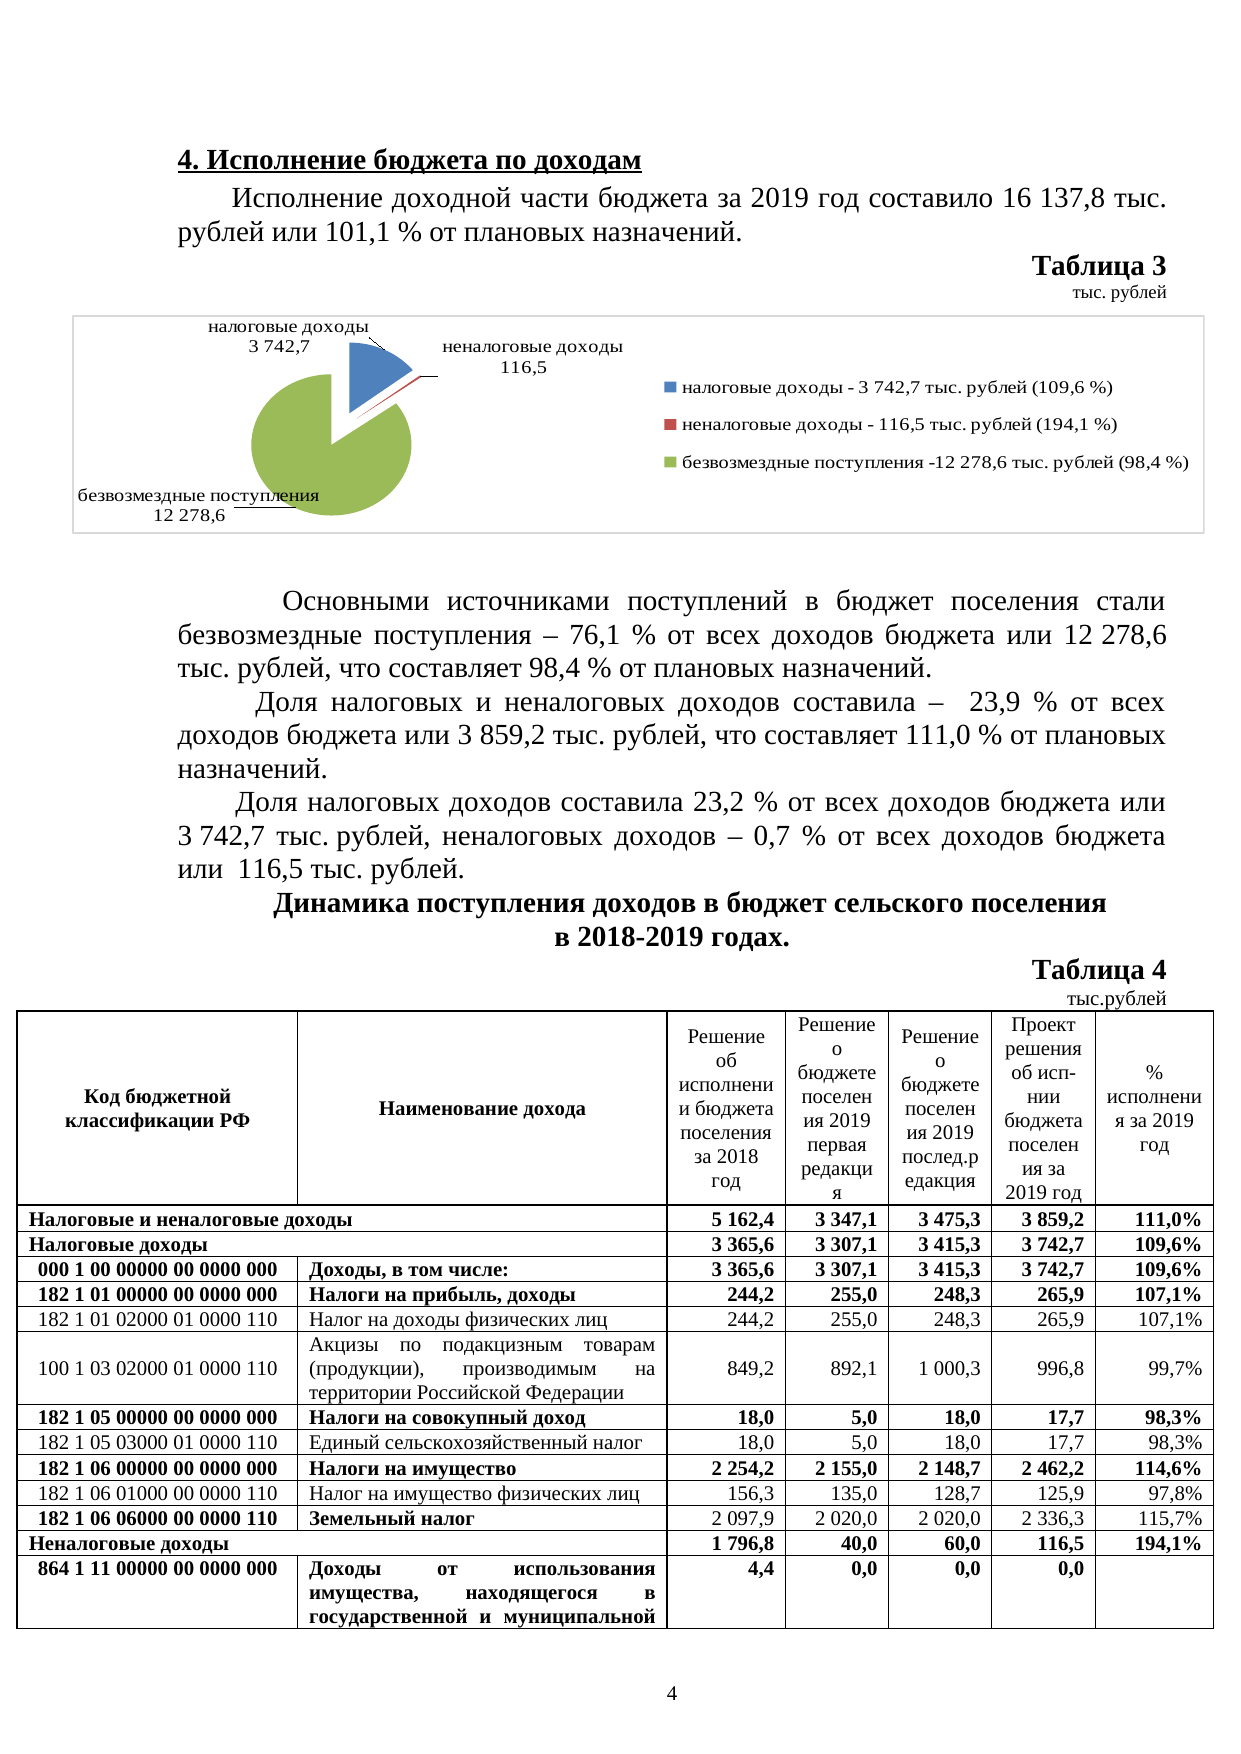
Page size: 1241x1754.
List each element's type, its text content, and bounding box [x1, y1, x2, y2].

text тыс.рублей [177, 986, 1167, 1010]
table_cell 0,0 [786, 1556, 888, 1628]
table_cell 0,0 [992, 1556, 1095, 1628]
table_cell 182 1 06 06000 00 0000 110 [18, 1506, 297, 1530]
text Доля налоговых и неналоговых доходов составила – 23,9 % от всех доходов бюджета или 3 859,2 тыс. рублей, что составляет 111,0 % от плановых назначений. [177, 684, 1167, 784]
text тыс. рублей [177, 281, 1167, 303]
table_cell 60,0 [889, 1531, 991, 1555]
table_cell 849,2 [668, 1332, 785, 1404]
table_cell 109,6% [1096, 1257, 1213, 1281]
table_cell 17,7 [992, 1405, 1095, 1429]
text 4. Исполнение бюджета по доходам [177, 142, 1167, 176]
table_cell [18, 1556, 297, 1628]
table_cell 18,0 [889, 1405, 991, 1429]
table_cell 2 148,7 [889, 1455, 991, 1479]
text Основными источниками поступлений в бюджет поселения стали безвозмездные поступления – 76,1 % от всех доходов бюджета или 12 278,6 тыс. рублей, что составляет 98,4 % от плановых назначений. [177, 583, 1167, 684]
table_cell 248,3 [889, 1282, 991, 1306]
table_cell Налог на доходы физических лиц [298, 1307, 666, 1331]
table_cell 244,2 [668, 1307, 785, 1331]
table_cell 3 742,7 [992, 1257, 1095, 1281]
text Таблица 4 [177, 952, 1167, 986]
table_cell Неналоговые доходы [18, 1531, 666, 1555]
text Исполнение доходной части бюджета за 2019 год составило 16 137,8 тыс. рублей или 101,1 % от плановых назначений. [177, 181, 1167, 248]
text Таблица 3 [177, 248, 1167, 281]
table_cell 109,6% [1096, 1232, 1213, 1256]
table_header Решение о бюджете поселения 2019 послед.редакция [889, 1012, 991, 1204]
table_cell 000 1 00 00000 00 0000 000 [18, 1257, 297, 1281]
table_cell Налоговые доходы [18, 1232, 666, 1256]
table_cell 3 742,7 [992, 1232, 1095, 1256]
table_cell 5,0 [786, 1405, 888, 1429]
table_cell 5,0 [786, 1430, 888, 1454]
table_cell Налоги на совокупный доход [298, 1405, 666, 1429]
table_cell 4,4 [668, 1556, 785, 1628]
table_cell [1096, 1556, 1213, 1628]
table_cell 255,0 [786, 1282, 888, 1306]
table_cell 107,1% [1096, 1307, 1213, 1331]
table_cell 2 336,3 [992, 1506, 1095, 1530]
table_cell 3 307,1 [786, 1257, 888, 1281]
table_cell 2 097,9 [668, 1506, 785, 1530]
table_cell 156,3 [668, 1481, 785, 1504]
table_cell 3 859,2 [992, 1206, 1095, 1231]
table_cell 3 415,3 [889, 1232, 991, 1256]
table_cell 194,1% [1096, 1531, 1213, 1555]
table_cell Налог на имущество физических лиц [298, 1481, 666, 1504]
table_cell 40,0 [786, 1531, 888, 1555]
table_cell 2 020,0 [889, 1506, 991, 1530]
table_cell 99,7% [1096, 1332, 1213, 1404]
table_cell 2 462,2 [992, 1455, 1095, 1479]
table_cell 0,0 [889, 1556, 991, 1628]
table_cell 18,0 [668, 1405, 785, 1429]
table_cell 3 365,6 [668, 1257, 785, 1281]
table_cell 100 1 03 02000 01 0000 110 [18, 1332, 297, 1404]
table_cell 116,5 [992, 1531, 1095, 1555]
table_cell 114,6% [1096, 1455, 1213, 1479]
table_cell 97,8% [1096, 1481, 1213, 1504]
table_cell Налоги на имущество [298, 1455, 666, 1479]
table_cell Единый сельскохозяйственный налог [298, 1430, 666, 1454]
table_cell 125,9 [992, 1481, 1095, 1504]
table_cell 5 162,4 [668, 1206, 785, 1231]
table_cell Земельный налог [298, 1506, 666, 1530]
table_cell 128,7 [889, 1481, 991, 1504]
table_cell 98,3% [1096, 1430, 1213, 1454]
table_cell 265,9 [992, 1282, 1095, 1306]
table_cell 182 1 01 00000 00 0000 000 [18, 1282, 297, 1306]
table_cell 892,1 [786, 1332, 888, 1404]
table_header Решение о бюджете поселения 2019 первая редакция [786, 1012, 888, 1204]
table_cell 2 254,2 [668, 1455, 785, 1479]
table_header Код бюджетной классификации РФ [18, 1012, 297, 1204]
table_cell 3 347,1 [786, 1206, 888, 1231]
table_cell 182 1 06 00000 00 0000 000 [18, 1455, 297, 1479]
table_cell 135,0 [786, 1481, 888, 1504]
table_cell Налоговые и неналоговые доходы [18, 1206, 666, 1231]
table_cell 111,0% [1096, 1206, 1213, 1231]
table_cell 2 020,0 [786, 1506, 888, 1530]
table_cell 1 796,8 [668, 1531, 785, 1555]
table_cell 3 365,6 [668, 1232, 785, 1256]
table_cell 182 1 06 01000 00 0000 110 [18, 1481, 297, 1504]
table_cell 17,7 [992, 1430, 1095, 1454]
table_cell 18,0 [889, 1430, 991, 1454]
table_cell 996,8 [992, 1332, 1095, 1404]
text Динамика поступления доходов в бюджет сельского поселения [177, 885, 1167, 919]
text Доля налоговых доходов составила 23,2 % от всех доходов бюджета или 3 742,7 тыс. рублей, неналоговых доходов – 0,7 % от всех доходов бюджета или 116,5 тыс. рублей. [177, 784, 1167, 885]
table_cell Доходы, в том числе: [298, 1257, 666, 1281]
table_header % исполнения за 2019 год [1096, 1012, 1213, 1204]
table_cell 255,0 [786, 1307, 888, 1331]
table_cell Акцизы по подакцизным товарам (продукции), производимым на территории Российской Федерации [298, 1332, 666, 1404]
table_cell 98,3% [1096, 1405, 1213, 1429]
table_cell 107,1% [1096, 1282, 1213, 1306]
table_cell 3 475,3 [889, 1206, 991, 1231]
table_cell 115,7% [1096, 1506, 1213, 1530]
table_cell 182 1 05 03000 01 0000 110 [18, 1430, 297, 1454]
table_cell 3 415,3 [889, 1257, 991, 1281]
table_cell 1 000,3 [889, 1332, 991, 1404]
table_header Наименование дохода [298, 1012, 666, 1204]
table_cell Налоги на прибыль, доходы [298, 1282, 666, 1306]
table_cell 248,3 [889, 1307, 991, 1331]
text в 2018-2019 годах. [177, 919, 1167, 952]
table_cell 244,2 [668, 1282, 785, 1306]
table_cell 182 1 01 02000 01 0000 110 [18, 1307, 297, 1331]
table_cell 3 307,1 [786, 1232, 888, 1256]
table_header Решение об исполнении бюджета поселения за 2018 год [668, 1012, 785, 1204]
table_cell 182 1 05 00000 00 0000 000 [18, 1405, 297, 1429]
table_cell 18,0 [668, 1430, 785, 1454]
table_cell 265,9 [992, 1307, 1095, 1331]
table_header Проект решения об исп-нии бюджета поселения за 2019 год [992, 1012, 1095, 1204]
table_cell 2 155,0 [786, 1455, 888, 1479]
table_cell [298, 1556, 666, 1628]
